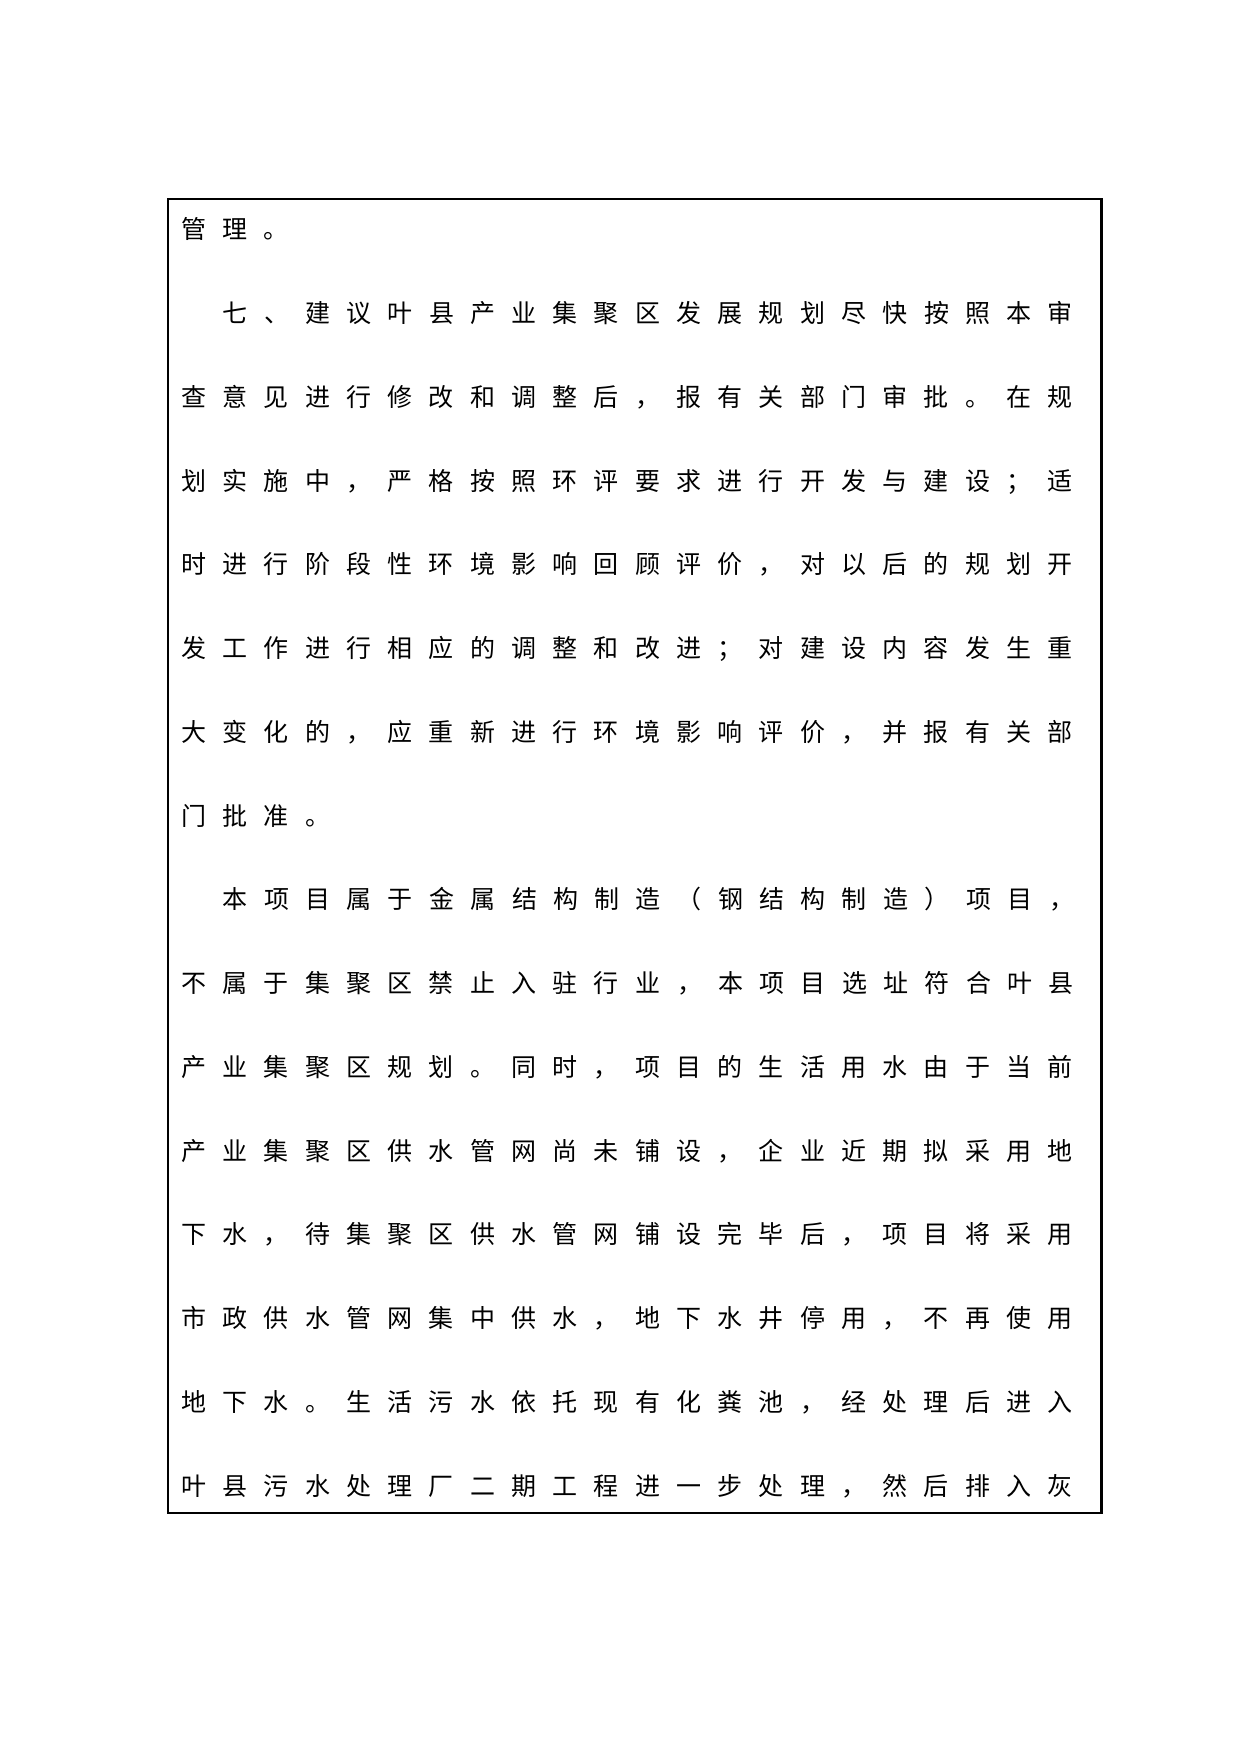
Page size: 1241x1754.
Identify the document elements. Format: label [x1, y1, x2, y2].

table_header [169, 200, 1100, 1512]
